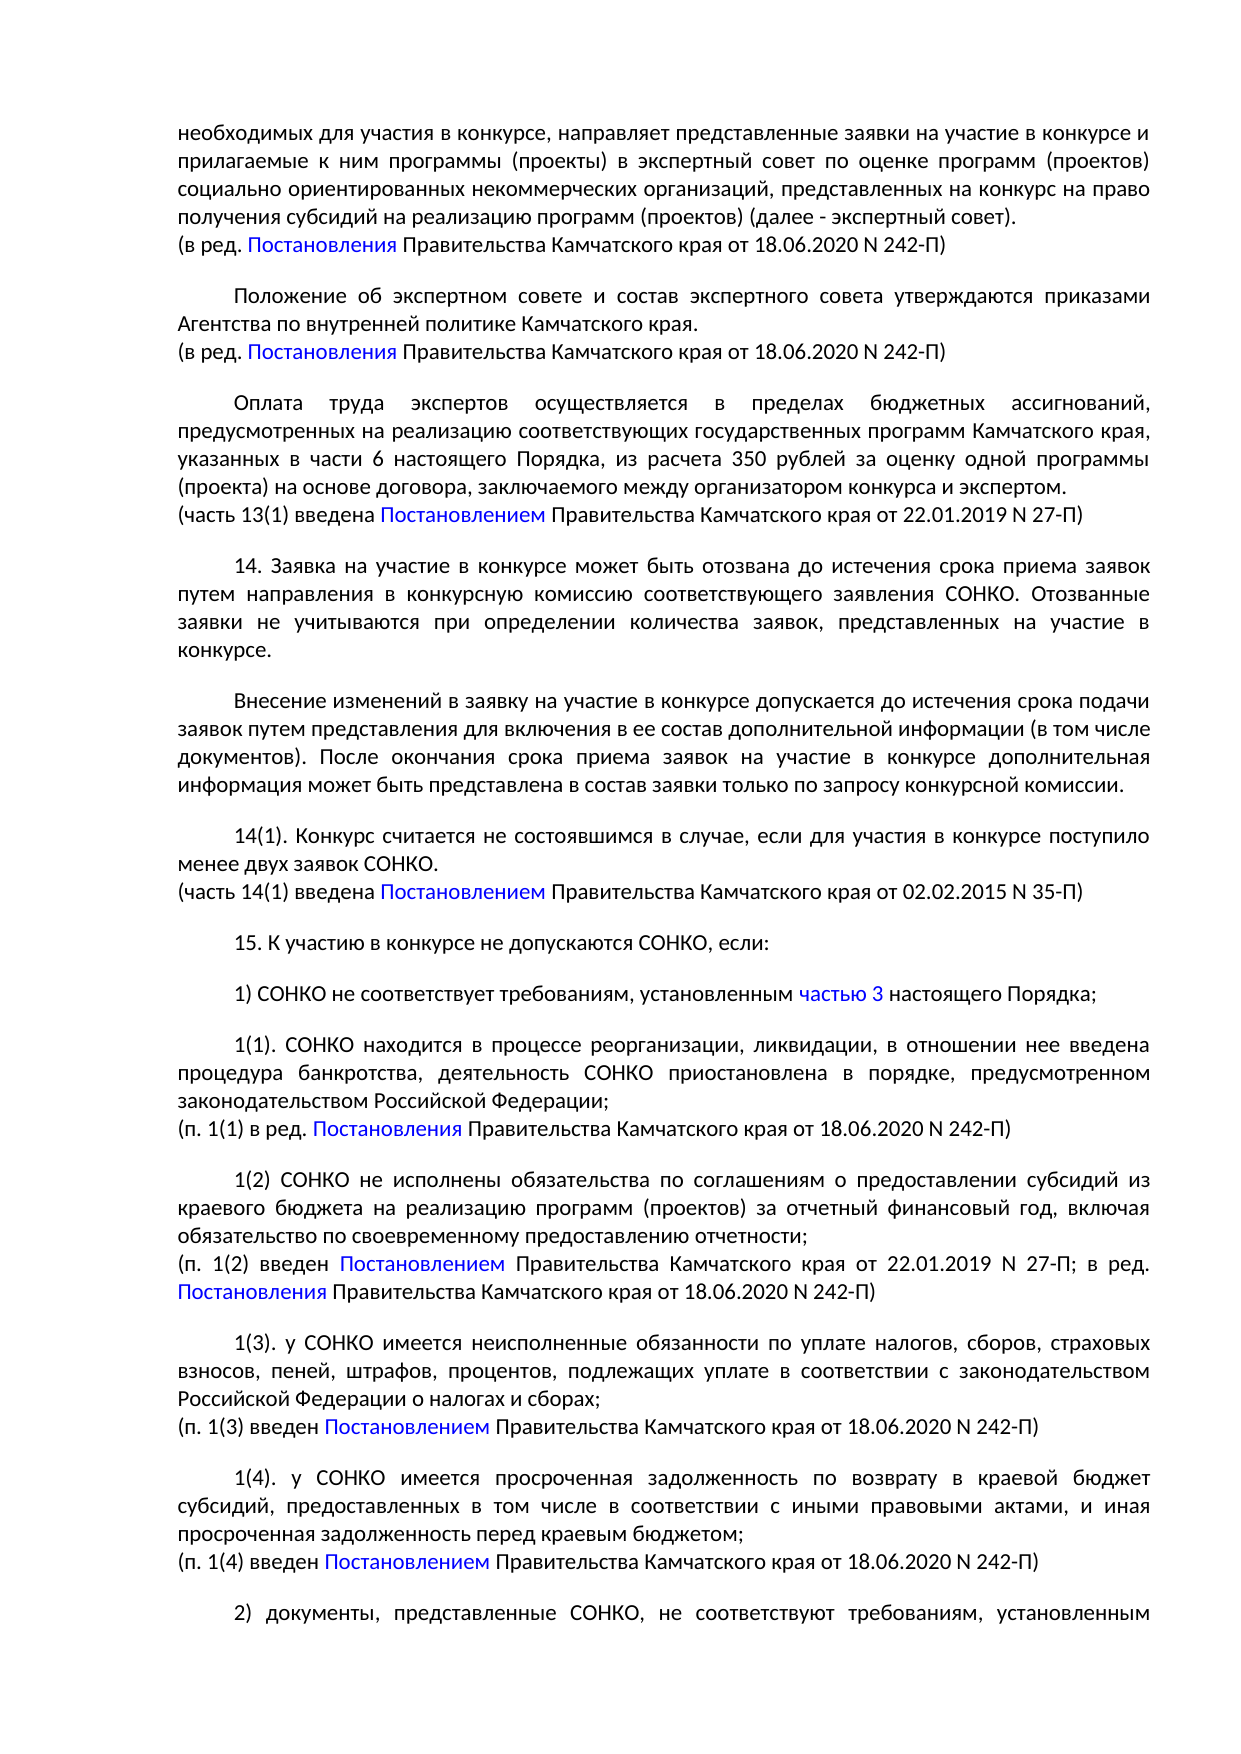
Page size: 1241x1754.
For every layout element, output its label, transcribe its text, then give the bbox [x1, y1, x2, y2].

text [177, 118, 1152, 230]
text 15. К участию в конкурсе не допускаются СОНКО, если: [177, 928, 1152, 956]
text Положение об экспертном совете и состав экспертного совета утверждаются приказами Агентства по внутренней политике Камчатского края. [177, 281, 1152, 337]
text 14(1). Конкурс считается не состоявшимся в случае, если для участия в конкурсе поступило менее двух заявок СОНКО. [177, 821, 1152, 877]
text 14. Заявка на участие в конкурсе может быть отозвана до истечения срока приема заявок путем направления в конкурсную комиссию соответствующего заявления СОНКО. Отозванные заявки не учитываются при определении количества заявок, представленных на участие в конкурсе. [177, 551, 1152, 663]
text 1) СОНКО не соответствует требованиям, установленным частью 3 настоящего Порядка; [177, 979, 1152, 1007]
text (п. 1(1) в ред. Постановления Правительства Камчатского края от 18.06.2020 N 242-П) [177, 1114, 1152, 1142]
text (п. 1(4) введен Постановлением Правительства Камчатского края от 18.06.2020 N 242-П) [177, 1547, 1152, 1575]
text 1(4). у СОНКО имеется просроченная задолженность по возврату в краевой бюджет субсидий, предоставленных в том числе в соответствии с иными правовыми актами, и иная просроченная задолженность перед краевым бюджетом; [177, 1463, 1152, 1547]
text Внесение изменений в заявку на участие в конкурсе допускается до истечения срока подачи заявок путем представления для включения в ее состав дополнительной информации (в том числе документов). После окончания срока приема заявок на участие в конкурсе дополнительная информация может быть представлена в состав заявки только по запросу конкурсной комиссии. [177, 686, 1152, 798]
text (часть 13(1) введена Постановлением Правительства Камчатского края от 22.01.2019 N 27-П) [177, 500, 1152, 528]
text (часть 14(1) введена Постановлением Правительства Камчатского края от 02.02.2015 N 35-П) [177, 877, 1152, 905]
text 1(1). СОНКО находится в процессе реорганизации, ликвидации, в отношении нее введена процедура банкротства, деятельность СОНКО приостановлена в порядке, предусмотренном законодательством Российской Федерации; [177, 1030, 1152, 1114]
text (п. 1(3) введен Постановлением Правительства Камчатского края от 18.06.2020 N 242-П) [177, 1412, 1152, 1440]
text 1(2) СОНКО не исполнены обязательства по соглашениям о предоставлении субсидий из краевого бюджета на реализацию программ (проектов) за отчетный финансовый год, включая обязательство по своевременному предоставлению отчетности; [177, 1165, 1152, 1249]
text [177, 1598, 1152, 1626]
text (п. 1(2) введен Постановлением Правительства Камчатского края от 22.01.2019 N 27-П; в ред. Постановления Правительства Камчатского края от 18.06.2020 N 242-П) [177, 1249, 1152, 1305]
text (в ред. Постановления Правительства Камчатского края от 18.06.2020 N 242-П) [177, 337, 1152, 365]
text Оплата труда экспертов осуществляется в пределах бюджетных ассигнований, предусмотренных на реализацию соответствующих государственных программ Камчатского края, указанных в части 6 настоящего Порядка, из расчета 350 рублей за оценку одной программы (проекта) на основе договора, заключаемого между организатором конкурса и экспертом. [177, 388, 1152, 500]
text 1(3). у СОНКО имеется неисполненные обязанности по уплате налогов, сборов, страховых взносов, пеней, штрафов, процентов, подлежащих уплате в соответствии с законодательством Российской Федерации о налогах и сборах; [177, 1328, 1152, 1412]
text (в ред. Постановления Правительства Камчатского края от 18.06.2020 N 242-П) [177, 230, 1152, 258]
